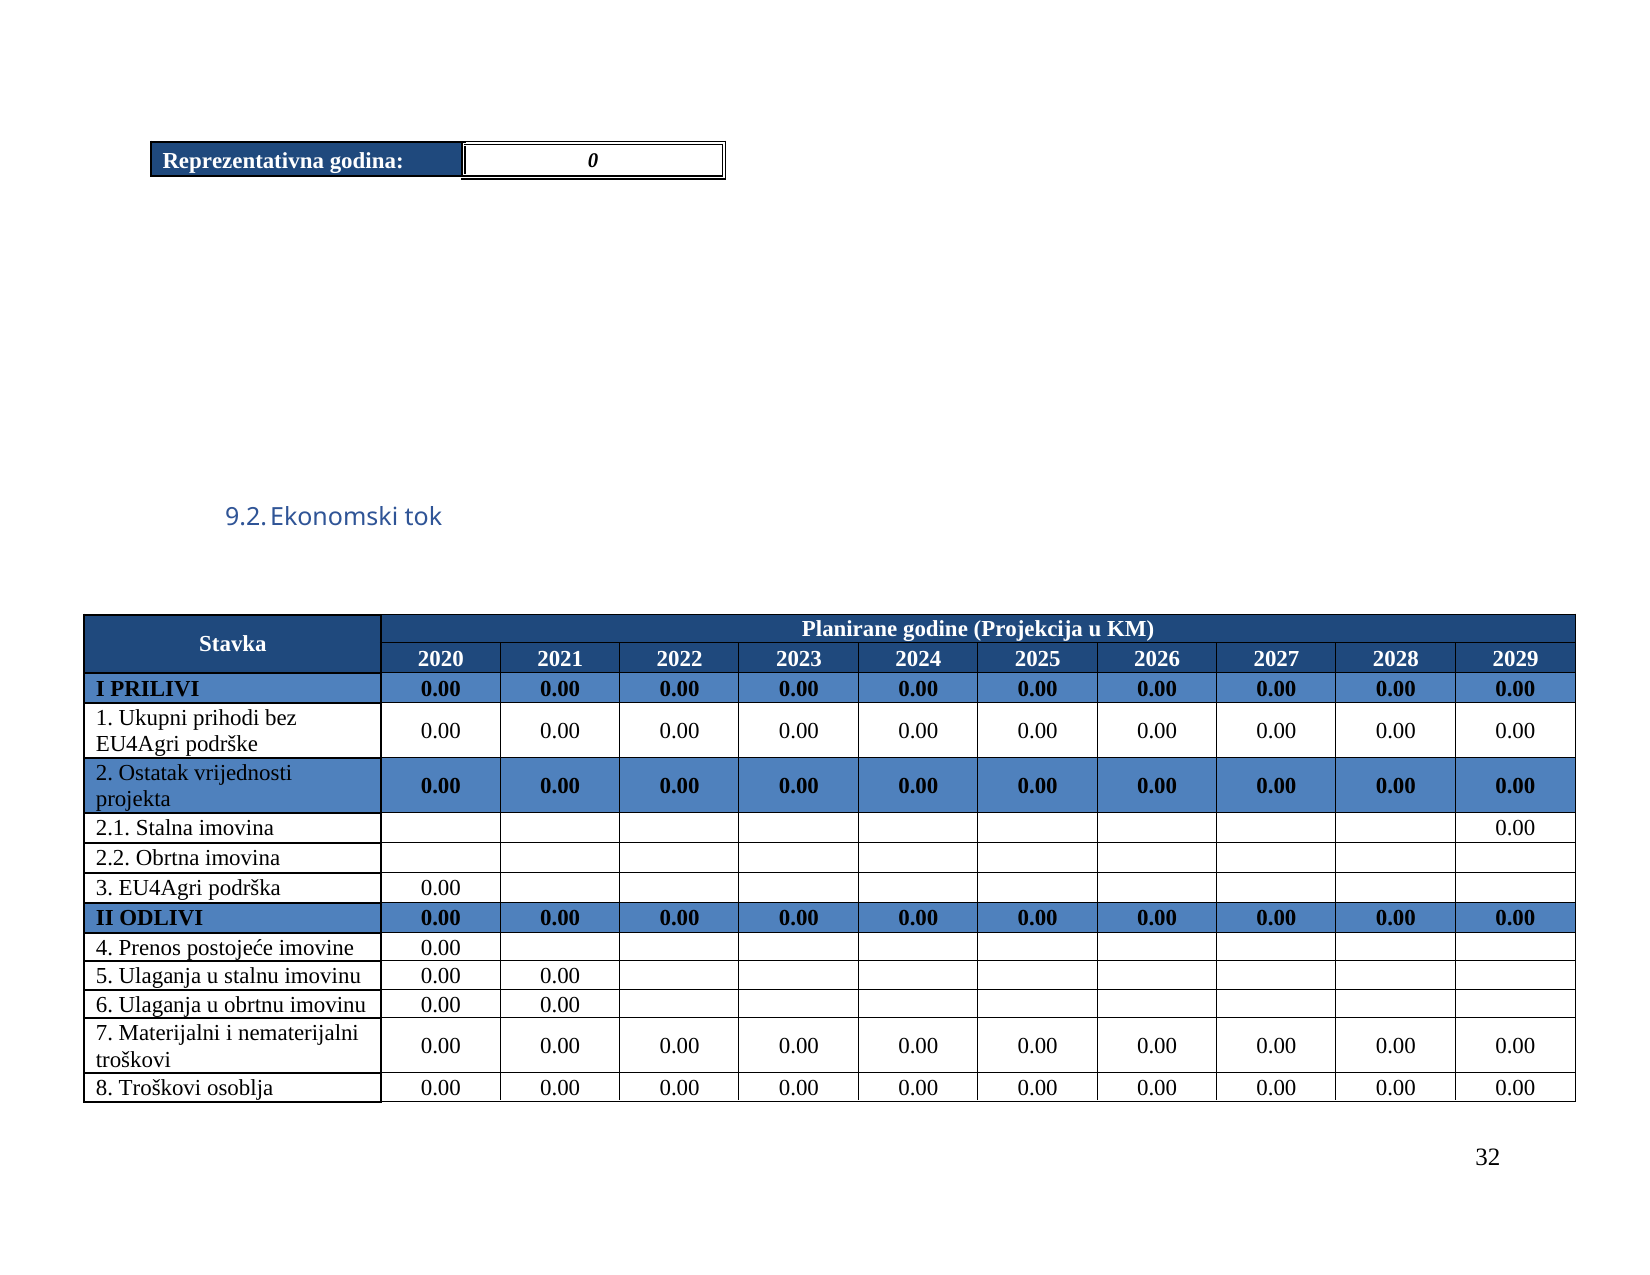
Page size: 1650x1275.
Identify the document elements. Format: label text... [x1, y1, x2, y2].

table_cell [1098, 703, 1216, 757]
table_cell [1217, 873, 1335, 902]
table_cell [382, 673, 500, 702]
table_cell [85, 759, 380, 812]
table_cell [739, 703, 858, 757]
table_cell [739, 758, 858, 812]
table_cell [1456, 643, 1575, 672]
subtitle Ekonomski tok [225, 499, 1500, 533]
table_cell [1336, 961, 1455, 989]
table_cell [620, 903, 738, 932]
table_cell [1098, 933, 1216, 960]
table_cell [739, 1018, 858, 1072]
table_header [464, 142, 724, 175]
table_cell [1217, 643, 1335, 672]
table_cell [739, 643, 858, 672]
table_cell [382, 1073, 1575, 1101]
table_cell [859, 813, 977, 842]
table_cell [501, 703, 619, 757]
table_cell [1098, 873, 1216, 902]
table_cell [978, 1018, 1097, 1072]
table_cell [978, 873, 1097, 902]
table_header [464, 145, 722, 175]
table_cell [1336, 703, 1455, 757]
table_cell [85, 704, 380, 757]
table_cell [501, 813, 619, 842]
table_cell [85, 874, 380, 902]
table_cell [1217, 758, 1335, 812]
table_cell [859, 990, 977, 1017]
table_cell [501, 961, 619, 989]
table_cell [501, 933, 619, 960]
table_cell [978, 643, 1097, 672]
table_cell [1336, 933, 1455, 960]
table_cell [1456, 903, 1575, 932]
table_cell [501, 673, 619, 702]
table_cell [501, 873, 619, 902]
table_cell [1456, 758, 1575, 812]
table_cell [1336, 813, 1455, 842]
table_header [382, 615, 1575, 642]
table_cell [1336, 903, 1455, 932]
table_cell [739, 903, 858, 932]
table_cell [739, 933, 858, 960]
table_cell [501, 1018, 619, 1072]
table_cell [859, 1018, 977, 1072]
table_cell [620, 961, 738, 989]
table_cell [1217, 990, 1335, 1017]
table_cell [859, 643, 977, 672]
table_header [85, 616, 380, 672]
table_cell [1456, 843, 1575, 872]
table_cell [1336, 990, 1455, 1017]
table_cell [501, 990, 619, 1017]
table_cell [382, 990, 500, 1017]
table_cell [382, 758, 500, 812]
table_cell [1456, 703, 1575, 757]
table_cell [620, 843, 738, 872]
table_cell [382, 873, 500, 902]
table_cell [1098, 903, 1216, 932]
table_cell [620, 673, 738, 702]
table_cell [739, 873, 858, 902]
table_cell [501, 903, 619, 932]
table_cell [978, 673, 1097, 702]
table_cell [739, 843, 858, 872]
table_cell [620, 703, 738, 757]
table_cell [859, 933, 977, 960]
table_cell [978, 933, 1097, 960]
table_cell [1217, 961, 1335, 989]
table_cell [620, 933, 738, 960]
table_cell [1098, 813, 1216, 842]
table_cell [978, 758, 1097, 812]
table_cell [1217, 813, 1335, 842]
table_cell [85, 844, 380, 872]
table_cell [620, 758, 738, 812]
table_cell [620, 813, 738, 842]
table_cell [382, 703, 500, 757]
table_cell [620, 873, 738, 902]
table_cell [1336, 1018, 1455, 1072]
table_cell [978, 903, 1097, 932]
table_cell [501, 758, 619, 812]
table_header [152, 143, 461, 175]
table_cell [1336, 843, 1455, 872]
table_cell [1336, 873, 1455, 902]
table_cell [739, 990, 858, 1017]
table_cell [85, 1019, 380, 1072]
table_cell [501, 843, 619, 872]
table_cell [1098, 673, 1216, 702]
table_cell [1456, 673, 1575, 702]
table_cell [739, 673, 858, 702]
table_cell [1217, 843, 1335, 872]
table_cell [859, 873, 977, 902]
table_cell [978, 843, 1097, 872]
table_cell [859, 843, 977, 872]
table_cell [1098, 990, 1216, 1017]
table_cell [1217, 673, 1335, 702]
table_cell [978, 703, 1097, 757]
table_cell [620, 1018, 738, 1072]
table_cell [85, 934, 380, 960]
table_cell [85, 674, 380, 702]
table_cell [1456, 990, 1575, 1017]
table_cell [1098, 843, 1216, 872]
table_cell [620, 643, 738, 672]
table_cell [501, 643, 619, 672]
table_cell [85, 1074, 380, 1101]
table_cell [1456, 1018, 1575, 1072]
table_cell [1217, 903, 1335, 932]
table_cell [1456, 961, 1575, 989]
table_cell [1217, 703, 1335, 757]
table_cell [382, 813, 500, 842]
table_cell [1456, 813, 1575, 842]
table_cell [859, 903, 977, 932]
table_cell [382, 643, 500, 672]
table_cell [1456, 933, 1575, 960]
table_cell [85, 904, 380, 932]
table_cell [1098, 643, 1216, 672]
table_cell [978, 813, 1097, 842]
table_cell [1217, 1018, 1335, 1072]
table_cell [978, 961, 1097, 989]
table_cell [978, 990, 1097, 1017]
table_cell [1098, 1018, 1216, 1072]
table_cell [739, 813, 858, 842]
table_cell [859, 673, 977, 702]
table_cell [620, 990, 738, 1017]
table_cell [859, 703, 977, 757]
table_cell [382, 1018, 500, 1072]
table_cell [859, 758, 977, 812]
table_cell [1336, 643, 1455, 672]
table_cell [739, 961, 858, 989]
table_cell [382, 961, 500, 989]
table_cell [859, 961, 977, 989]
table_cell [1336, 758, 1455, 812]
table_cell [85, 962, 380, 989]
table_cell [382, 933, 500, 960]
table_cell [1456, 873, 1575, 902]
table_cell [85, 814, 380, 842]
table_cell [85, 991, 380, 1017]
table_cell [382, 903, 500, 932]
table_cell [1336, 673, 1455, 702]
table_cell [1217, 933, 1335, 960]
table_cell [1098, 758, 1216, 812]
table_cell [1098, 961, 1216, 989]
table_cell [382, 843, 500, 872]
